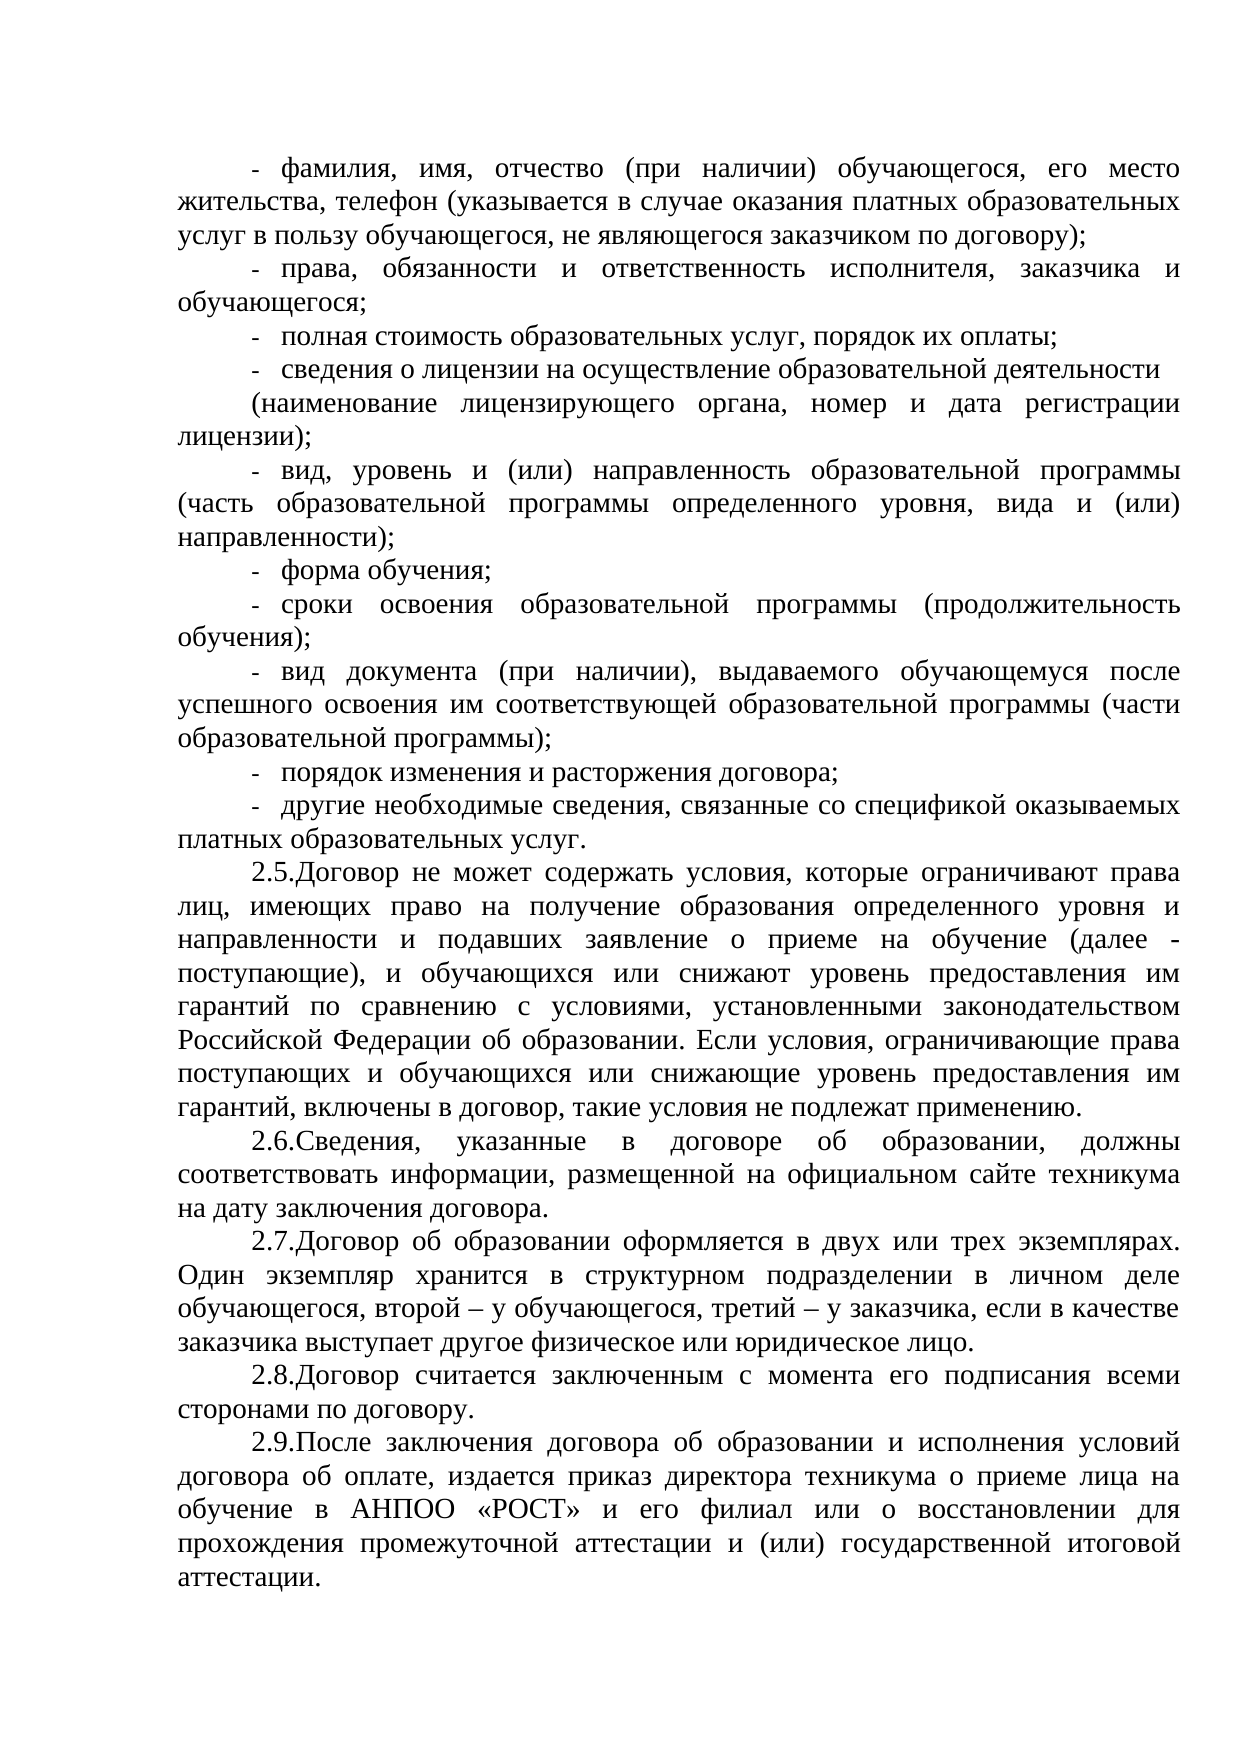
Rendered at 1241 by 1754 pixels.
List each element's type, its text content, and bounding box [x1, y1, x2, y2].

list права, обязанности и ответственность исполнителя, заказчика и обучающегося; [177, 251, 1181, 318]
list вид, уровень и (или) направленность образовательной программы (часть образовательной программы определенного уровня, вида и (или) направленности); [177, 452, 1181, 552]
list полная стоимость образовательных услуг, порядок их оплаты; [177, 318, 1181, 351]
list Договор не может содержать условия, которые ограничивают права лиц, имеющих право на получение образования определенного уровня и направленности и подавших заявление о приеме на обучение (далее - поступающие), и обучающихся или снижают уровень предоставления им гарантий по сравнению с условиями, установленными законодательством Российской Федерации об образовании. Если условия, ограничивающие права поступающих и обучающихся или снижающие уровень предоставления им гарантий, включены в договор, такие условия не подлежат применению. [177, 854, 1181, 1123]
list другие необходимые сведения, связанные со спецификой оказываемых платных образовательных услуг. [177, 787, 1181, 854]
list форма обучения; [177, 552, 1181, 586]
list фамилия, имя, отчество (при наличии) обучающегося, его место жительства, телефон (указывается в случае оказания платных образовательных услуг в пользу обучающегося, не являющегося заказчиком по договору); [177, 150, 1181, 251]
list порядок изменения и расторжения договора; [177, 754, 1181, 787]
list Договор считается заключенным с момента его подписания всеми сторонами по договору. [177, 1357, 1181, 1424]
list Сведения, указанные в договоре об образовании, должны соответствовать информации, размещенной на официальном сайте техникума на дату заключения договора. [177, 1123, 1181, 1223]
list После заключения договора об образовании и исполнения условий договора об оплате, издается приказ директора техникума о приеме лица на обучение в АНПОО «РОСТ» и его филиал или о восстановлении для прохождения промежуточной аттестации и (или) государственной итоговой аттестации. [177, 1424, 1181, 1592]
list сроки освоения образовательной программы (продолжительность обучения); [177, 586, 1181, 653]
text (наименование лицензирующего органа, номер и дата регистрации лицензии); [177, 385, 1181, 452]
list вид документа (при наличии), выдаваемого обучающемуся после успешного освоения им соответствующей образовательной программы (части образовательной программы); [177, 653, 1181, 754]
list Договор об образовании оформляется в двух или трех экземплярах. Один экземпляр хранится в структурном подразделении в личном деле обучающегося, второй – у обучающегося, третий – у заказчика, если в качестве заказчика выступает другое физическое или юридическое лицо. [177, 1223, 1181, 1357]
list сведения о лицензии на осуществление образовательной деятельности [177, 351, 1181, 385]
